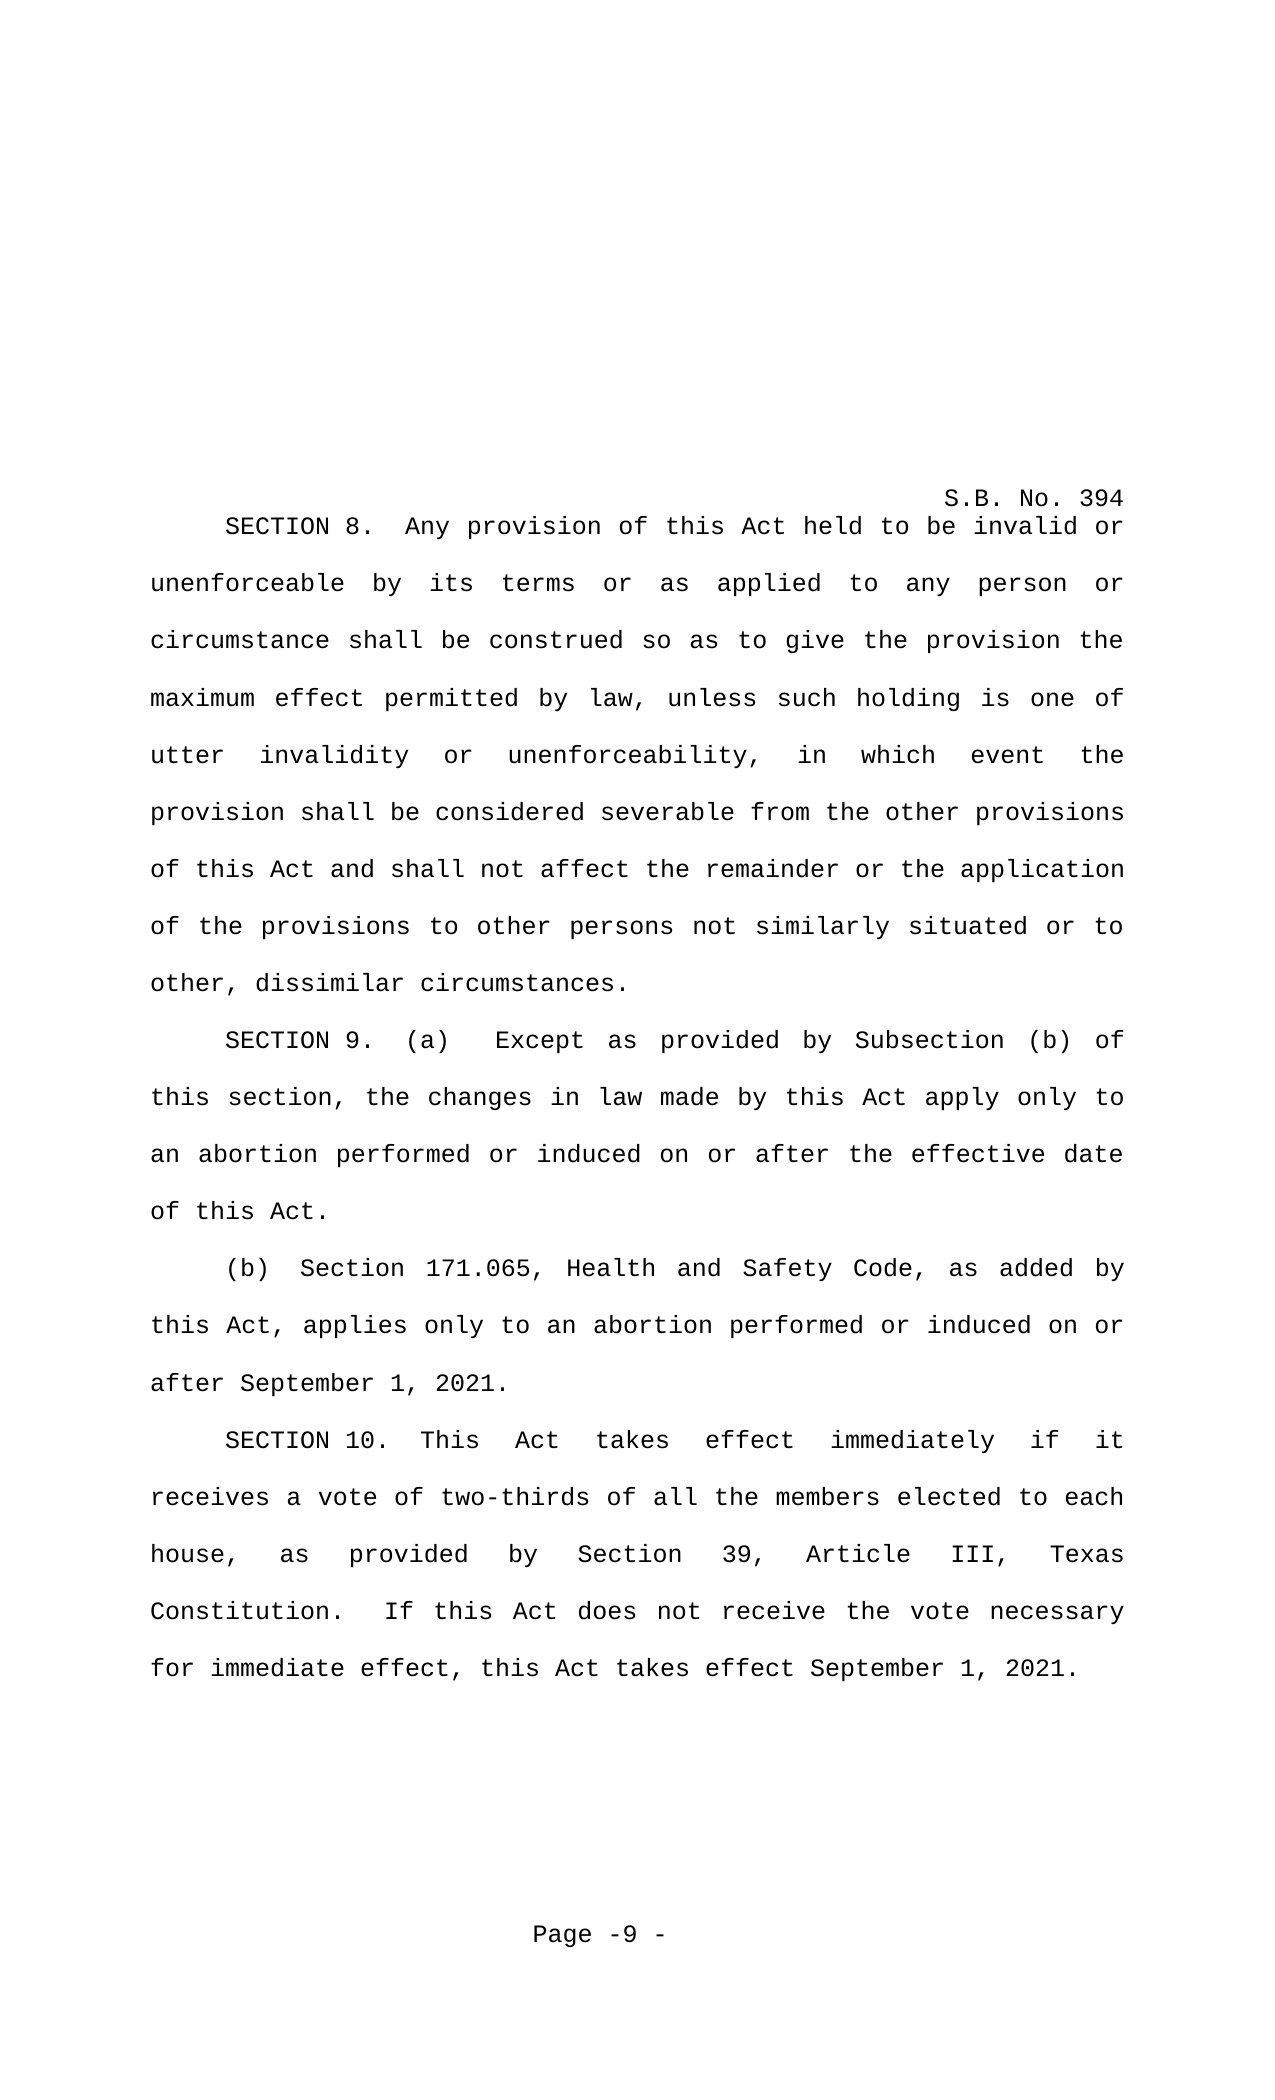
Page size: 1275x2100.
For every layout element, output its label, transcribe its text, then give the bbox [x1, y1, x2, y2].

text SECTION 9. (a) Except as provided by Subsection (b) of this section, the changes in law made by this Act apply only to an abortion performed or induced on or after the effective date of this Act. [150, 1027, 1125, 1227]
text SECTION 10. This Act takes effect immediately if it receives a vote of two-thirds of all the members elected to each house, as provided by Section 39, Article III, Texas Constitution. If this Act does not receive the vote necessary for immediate effect, this Act takes effect September 1, 2021. [150, 1427, 1125, 1684]
text SECTION 8. Any provision of this Act held to be invalid or unenforceable by its terms or as applied to any person or circumstance shall be construed so as to give the provision the maximum effect permitted by law, unless such holding is one of utter invalidity or unenforceability, in which event the provision shall be considered severable from the other provisions of this Act and shall not affect the remainder or the application of the provisions to other persons not similarly situated or to other, dissimilar circumstances. [150, 514, 1125, 999]
text (b) Section 171.065, Health and Safety Code, as added by this Act, applies only to an abortion performed or induced on or after September 1, 2021. [150, 1256, 1125, 1398]
